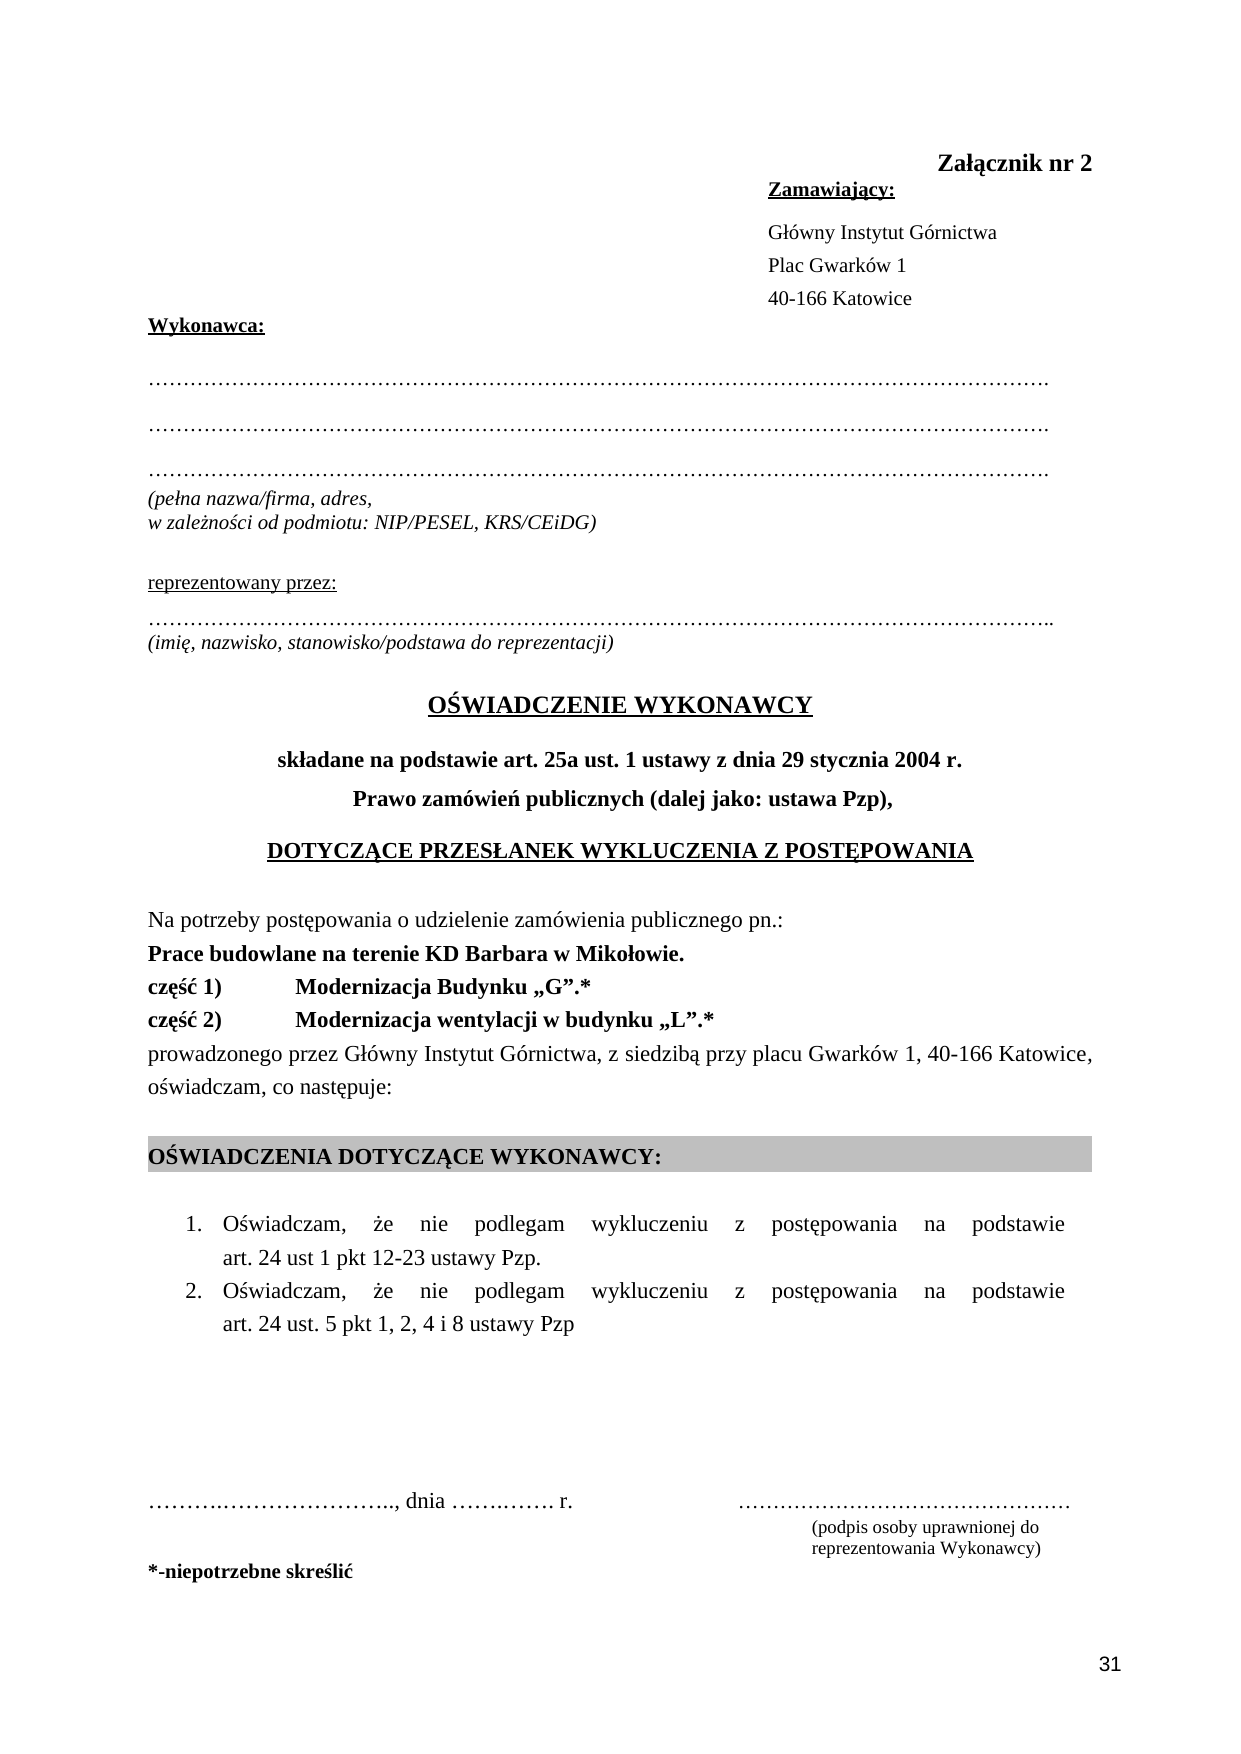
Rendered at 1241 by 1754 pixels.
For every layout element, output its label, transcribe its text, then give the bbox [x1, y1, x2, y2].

text składane na podstawie art. 25a ust. 1 ustawy z dnia 29 stycznia 2004 r. [148, 746, 1092, 772]
text reprezentowany przez: [148, 570, 1092, 594]
text ………………………………………………………………………………………………………………….. [148, 606, 1092, 630]
text Prace budowlane na terenie KD Barbara w Mikołowie. [148, 934, 1092, 968]
text część 1) Modernizacja Budynku „G”.* [148, 968, 1092, 1001]
text 40-166 Katowice [768, 279, 1092, 312]
text Główny Instytut Górnictwa [768, 212, 1092, 246]
text Zamawiający: [694, 176, 1092, 201]
text DOTYCZĄCE PRZESŁANEK WYKLUCZENIA Z POSTĘPOWANIA [148, 837, 1092, 864]
subtitle Załącznik nr 2 [148, 148, 1092, 176]
text Na potrzeby postępowania o udzielenie zamówienia publicznego pn.: [148, 901, 1092, 934]
text OŚWIADCZENIE WYKONAWCY [148, 690, 1092, 719]
text Prawo zamówień publicznych (dalej jako: ustawa Pzp), [148, 786, 1092, 812]
text …………………………………………………………………………………………………………………. [148, 348, 1092, 394]
text Plac Gwarków 1 [768, 246, 1092, 279]
text OŚWIADCZENIA DOTYCZĄCE WYKONAWCY: [148, 1136, 1092, 1172]
text (podpis osoby uprawnionej do reprezentowania Wykonawcy) [812, 1516, 1092, 1559]
text *-niepotrzebne skreślić [148, 1559, 1092, 1583]
list Oświadczam, że nie podlegam wykluczeniu z postępowania na podstawie art. 24 ust 1 pkt 12-23 ustawy Pzp. [185, 1205, 1092, 1272]
text (imię, nazwisko, stanowisko/podstawa do reprezentacji) [148, 630, 1092, 654]
text część 2) Modernizacja wentylacji w budynku „L”.* [148, 1001, 1092, 1034]
list Oświadczam, że nie podlegam wykluczeniu z postępowania na podstawie art. 24 ust. 5 pkt 1, 2, 4 i 8 ustawy Pzp [185, 1272, 1092, 1338]
text …………………………………………………………………………………………………………………. [148, 394, 1092, 440]
text …………………………………………………………………………………………………………………. [148, 440, 1092, 486]
text Wykonawca: [148, 312, 1092, 337]
text prowadzonego przez Główny Instytut Górnictwa, z siedzibą przy placu Gwarków 1, 40-166 Katowice, oświadczam, co następuje: [148, 1034, 1092, 1101]
text w zależności od podmiotu: NIP/PESEL, KRS/CEiDG) [148, 510, 1092, 534]
text ……….………………….., dnia …….……. r. ………………………………………… [148, 1480, 1092, 1516]
text (pełna nazwa/firma, adres, [148, 486, 1092, 510]
